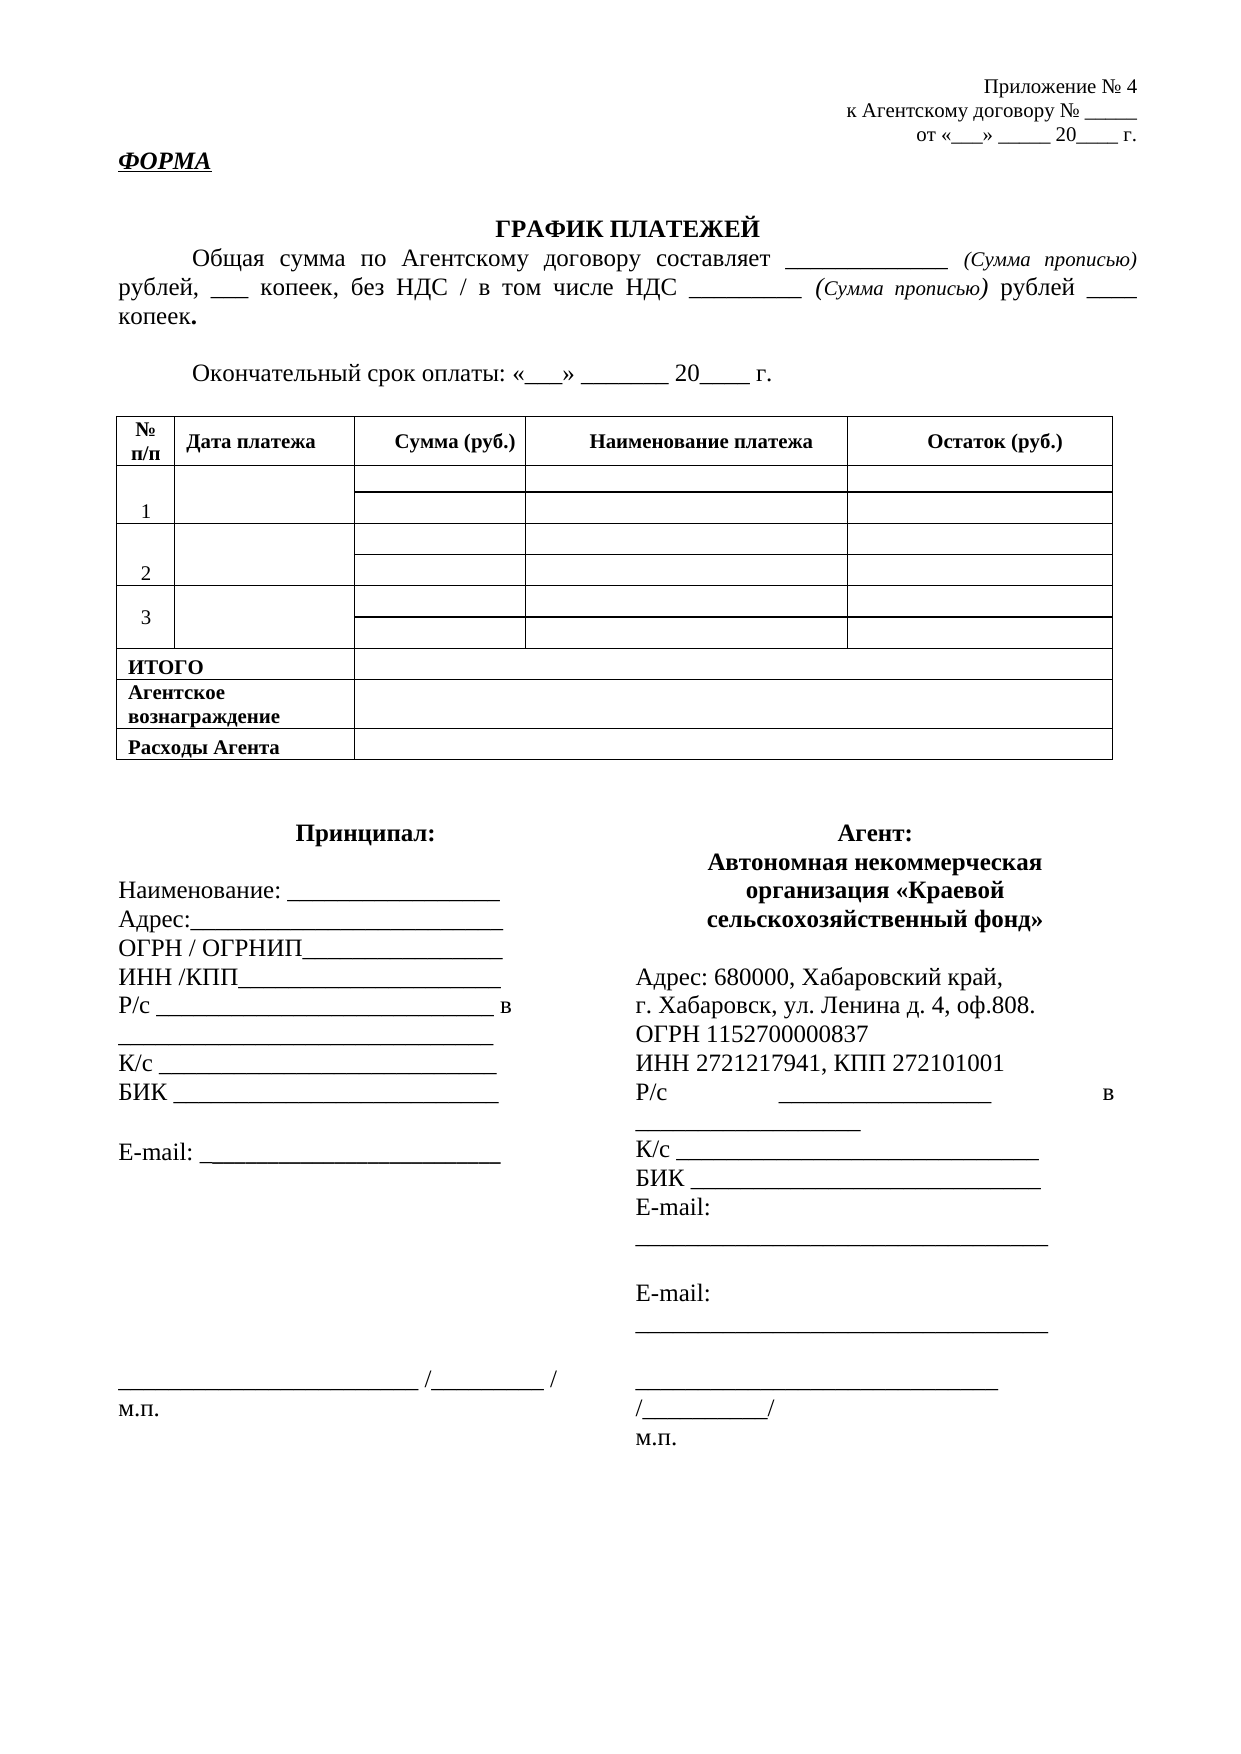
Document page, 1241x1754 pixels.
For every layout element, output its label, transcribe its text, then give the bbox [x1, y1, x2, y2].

table_header Принципал: [107, 818, 624, 847]
table_header Наименование платежа [526, 417, 847, 465]
table_cell [848, 524, 1112, 554]
table_cell [848, 555, 1112, 585]
table_cell [848, 586, 1112, 616]
table_cell 3 [117, 586, 174, 648]
table_cell Наименование: _________________ Адрес:_________________________ ОГРН / ОГРНИП________________ ИНН /КПП_____________________ Р/с ___________________________ в ______________________________ К/с ___________________________ БИК __________________________ Е-mail: ___________________________ [107, 847, 624, 1335]
table_cell [355, 493, 525, 523]
table_cell [355, 680, 1112, 728]
table_cell [848, 618, 1112, 648]
text Общая сумма по Агентскому договору составляет _____________ (Сумма прописью) рублей, ___ копеек, без НДС / в том числе НДС _________ (Сумма прописью) рублей ____ копеек. [118, 243, 1137, 329]
table_cell ИТОГО [117, 649, 354, 679]
text от «___» _____ 20____ г. [118, 122, 1137, 146]
table_cell [526, 586, 847, 616]
table_cell Расходы Агента [117, 729, 354, 759]
table_cell [526, 524, 847, 554]
table_header Сумма (руб.) [355, 417, 525, 465]
table_cell Автономная некоммерческая организация «Краевой сельскохозяйственный фонд» Адрес: 680000, Хабаровский край, г. Хабаровск, ул. Ленина д. 4, оф.808. ОГРН 1152700000837 ИНН 2721217941, КПП 272101001 Р/с _________________ в __________________ К/с _____________________________ БИК ____________________________ Е-mail: _________________________________ Е-mail: _________________________________ [624, 847, 1126, 1335]
text к Агентскому договору № _____ [118, 98, 1137, 122]
table_header Дата платежа [175, 417, 354, 465]
table_cell [355, 729, 1112, 759]
table_cell _____________________________ /__________/ м.п. [624, 1335, 1126, 1450]
table_cell [355, 649, 1112, 679]
table_cell [175, 466, 354, 523]
text ГРАФИК ПЛАТЕЖЕЙ [118, 214, 1137, 243]
table_cell [355, 466, 525, 491]
table_cell [526, 555, 847, 585]
table_cell 1 [117, 466, 174, 523]
table_header № п/п [117, 417, 174, 465]
table_cell [175, 586, 354, 648]
table_cell Агентское вознаграждение [117, 680, 354, 728]
text ФОРМА [118, 146, 1137, 175]
table_cell [848, 493, 1112, 523]
table_cell ________________________ /_________ / м.п. [107, 1335, 624, 1450]
text Приложение № 4 [118, 74, 1137, 98]
table_cell [355, 618, 525, 648]
table_cell [355, 555, 525, 585]
text Окончательный срок оплаты: «___» _______ 20____ г. [118, 358, 1137, 387]
table_cell [526, 618, 847, 648]
table_cell [355, 524, 525, 554]
table_cell [848, 466, 1112, 491]
table_header Агент: [624, 818, 1126, 847]
table_cell [526, 466, 847, 491]
table_cell [526, 493, 847, 523]
table_header Остаток (руб.) [848, 417, 1112, 465]
table_cell [355, 586, 525, 616]
table_cell 2 [117, 524, 174, 585]
table_cell [175, 524, 354, 585]
